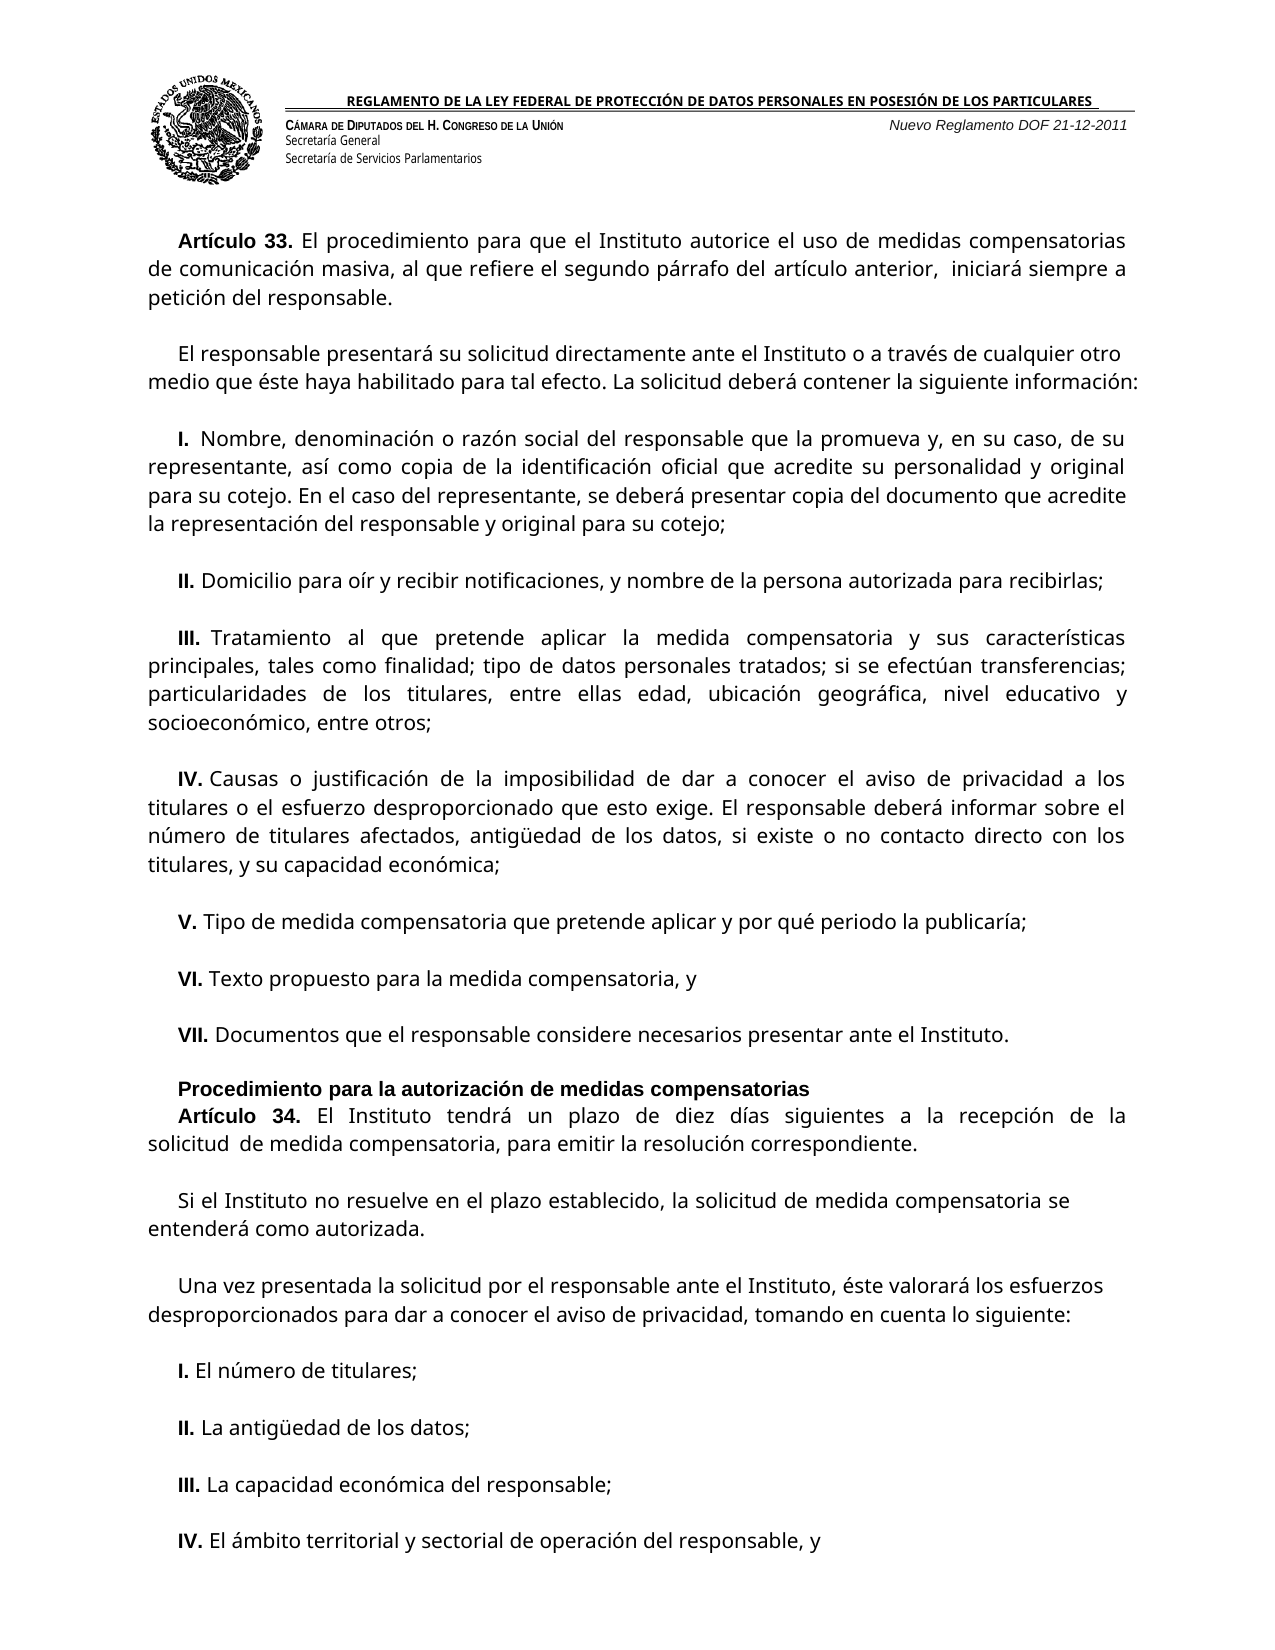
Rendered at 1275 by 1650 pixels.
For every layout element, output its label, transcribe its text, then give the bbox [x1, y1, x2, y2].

list Documentos que el responsable considere necesarios presentar ante el Instituto. [178, 1020, 1139, 1049]
picture [150, 75, 263, 185]
list Domicilio para oír y recibir notificaciones, y nombre de la persona autorizada para recibirlas; [178, 566, 1139, 594]
text Artículo 34. El Instituto tendrá un plazo de diez días siguientes a la recepción de la solicitud de medida compensatoria, para emitir la resolución correspondiente. [148, 1101, 1127, 1158]
list Texto propuesto para la medida compensatoria, y [178, 964, 1139, 992]
list El número de titulares; [178, 1356, 1139, 1384]
text Artículo 33. El procedimiento para que el Instituto autorice el uso de medidas compensatorias de comunicación masiva, al que refiere el segundo párrafo del artículo anterior, iniciará siempre a petición del responsable. [148, 226, 1127, 311]
list Causas o justificación de la imposibilidad de dar a conocer el aviso de privacidad a los titulares o el esfuerzo desproporcionado que esto exige. El responsable deberá informar sobre el número de titulares afectados, antigüedad de los datos, si existe o no contacto directo con los titulares, y su capacidad económica; [148, 764, 1126, 878]
text Una vez presentada la solicitud por el responsable ante el Instituto, éste valorará los esfuerzos desproporcionados para dar a conocer el aviso de privacidad, tomando en cuenta lo siguiente: [148, 1271, 1139, 1328]
subtitle Procedimiento para la autorización de medidas compensatorias [178, 1077, 1139, 1101]
list Nombre, denominación o razón social del responsable que la promueva y, en su caso, de su representante, así como copia de la identificación oficial que acredite su personalidad y original para su cotejo. En el caso del representante, se deberá presentar copia del documento que acredite la representación del responsable y original para su cotejo; [148, 424, 1127, 538]
list La capacidad económica del responsable; [178, 1470, 1139, 1498]
text El responsable presentará su solicitud directamente ante el Instituto o a través de cualquier otro medio que éste haya habilitado para tal efecto. La solicitud deberá contener la siguiente información: [148, 339, 1139, 396]
list Tratamiento al que pretende aplicar la medida compensatoria y sus características principales, tales como finalidad; tipo de datos personales tratados; si se efectúan transferencias; particularidades de los titulares, entre ellas edad, ubicación geográfica, nivel educativo y socioeconómico, entre otros; [148, 623, 1127, 736]
text Si el Instituto no resuelve en el plazo establecido, la solicitud de medida compensatoria se entenderá como autorizada. [148, 1186, 1139, 1243]
list Tipo de medida compensatoria que pretende aplicar y por qué periodo la publicaría; [178, 907, 1139, 935]
list La antigüedad de los datos; [178, 1413, 1139, 1441]
list El ámbito territorial y sectorial de operación del responsable, y [178, 1526, 1139, 1555]
